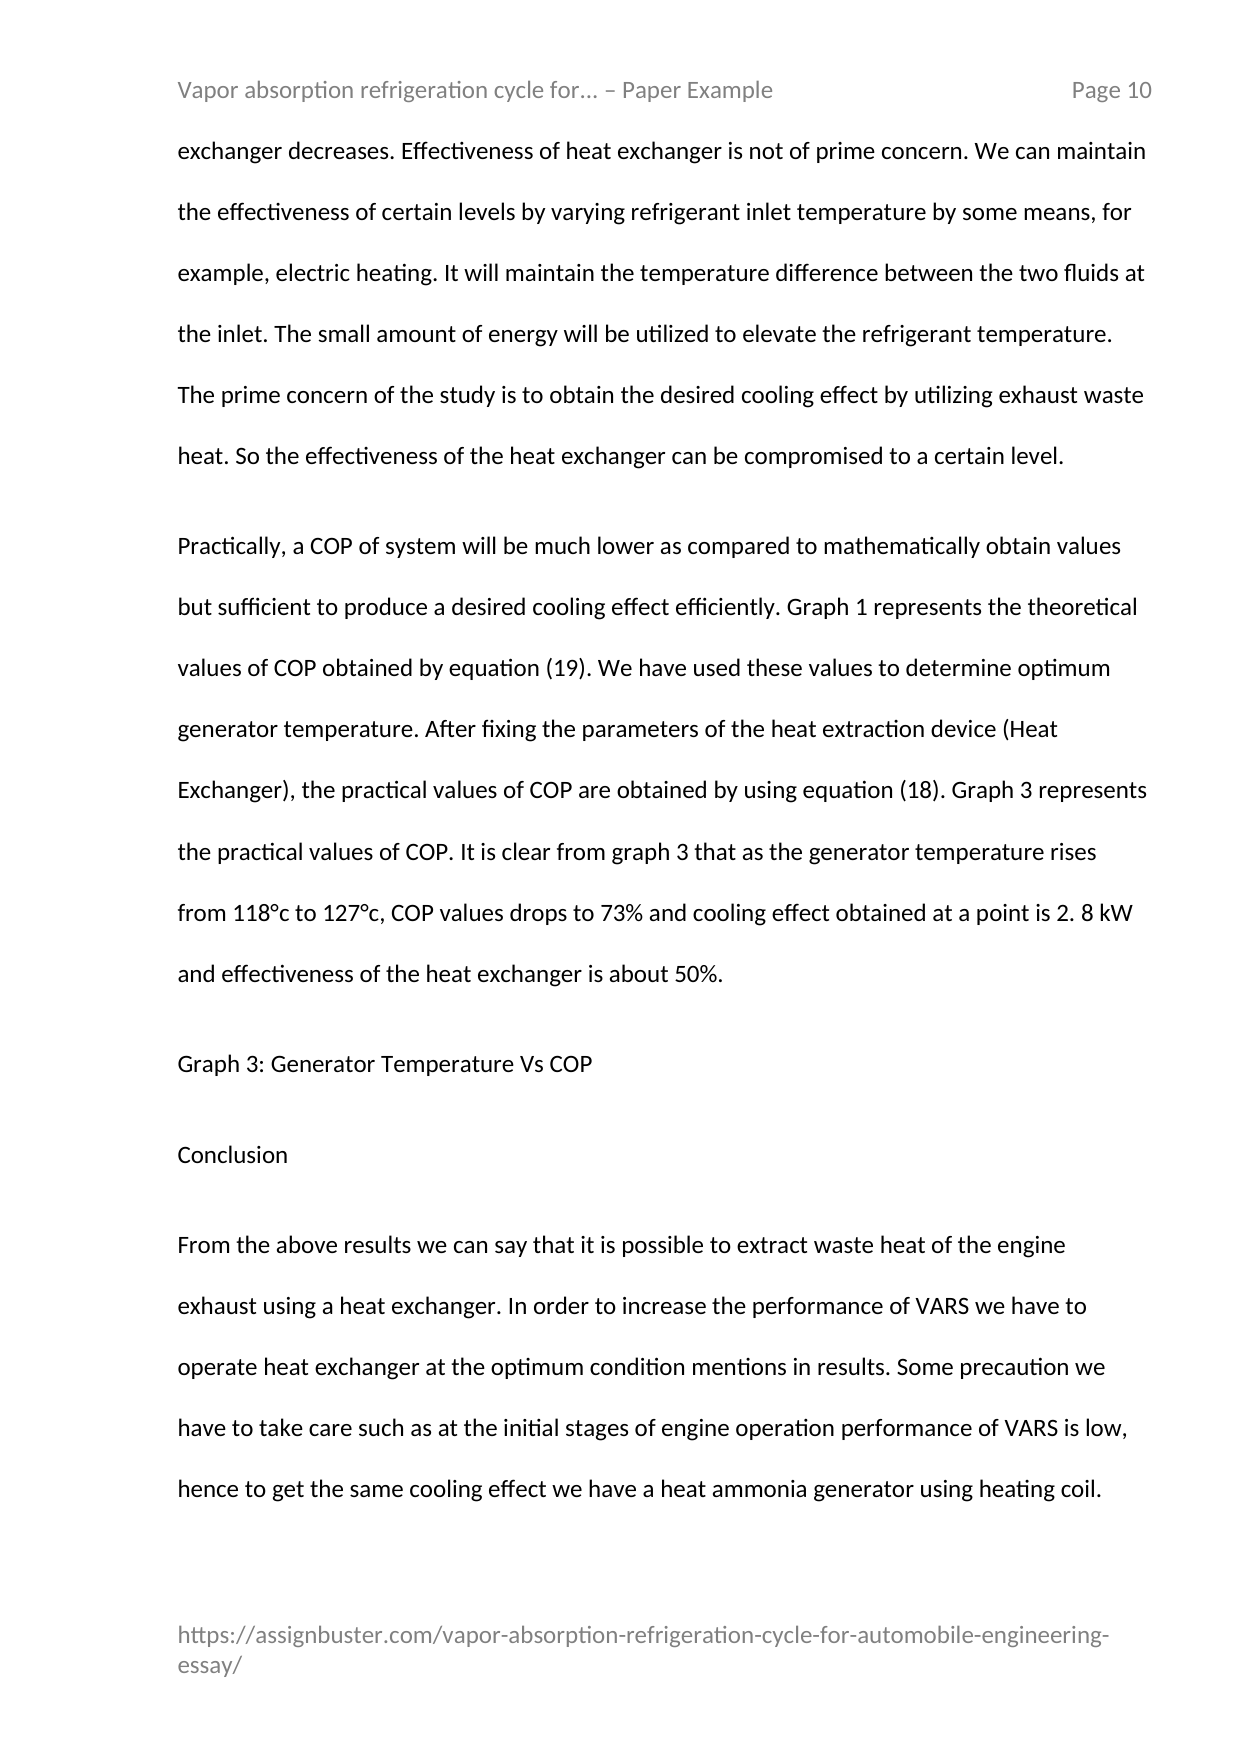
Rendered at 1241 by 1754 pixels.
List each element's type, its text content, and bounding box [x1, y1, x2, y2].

text Practically, a COP of system will be much lower as compared to mathematically obtain values but sufficient to produce a desired cooling effect efficiently. Graph 1 represents the theoretical values of COP obtained by equation (19). We have used these values to determine optimum generator temperature. After fixing the parameters of the heat extraction device (Heat Exchanger), the practical values of COP are obtained by using equation (18). Graph 3 represents the practical values of COP. It is clear from graph 3 that as the generator temperature rises from 118°c to 127°c, COP values drops to 73% and cooling effect obtained at a point is 2. 8 kW and effectiveness of the heat exchanger is about 50%. [177, 531, 1152, 988]
text From the above results we can say that it is possible to extract waste heat of the engine exhaust using a heat exchanger. In order to increase the performance of VARS we have to operate heat exchanger at the optimum condition mentions in results. Some precaution we have to take care such as at the initial stages of engine operation performance of VARS is low, hence to get the same cooling effect we have a heat ammonia generator using heating coil. [177, 1229, 1152, 1504]
text Conclusion [177, 1139, 1152, 1169]
text Graph 3: Generator Temperature Vs COP [177, 1048, 1152, 1079]
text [177, 135, 1152, 471]
